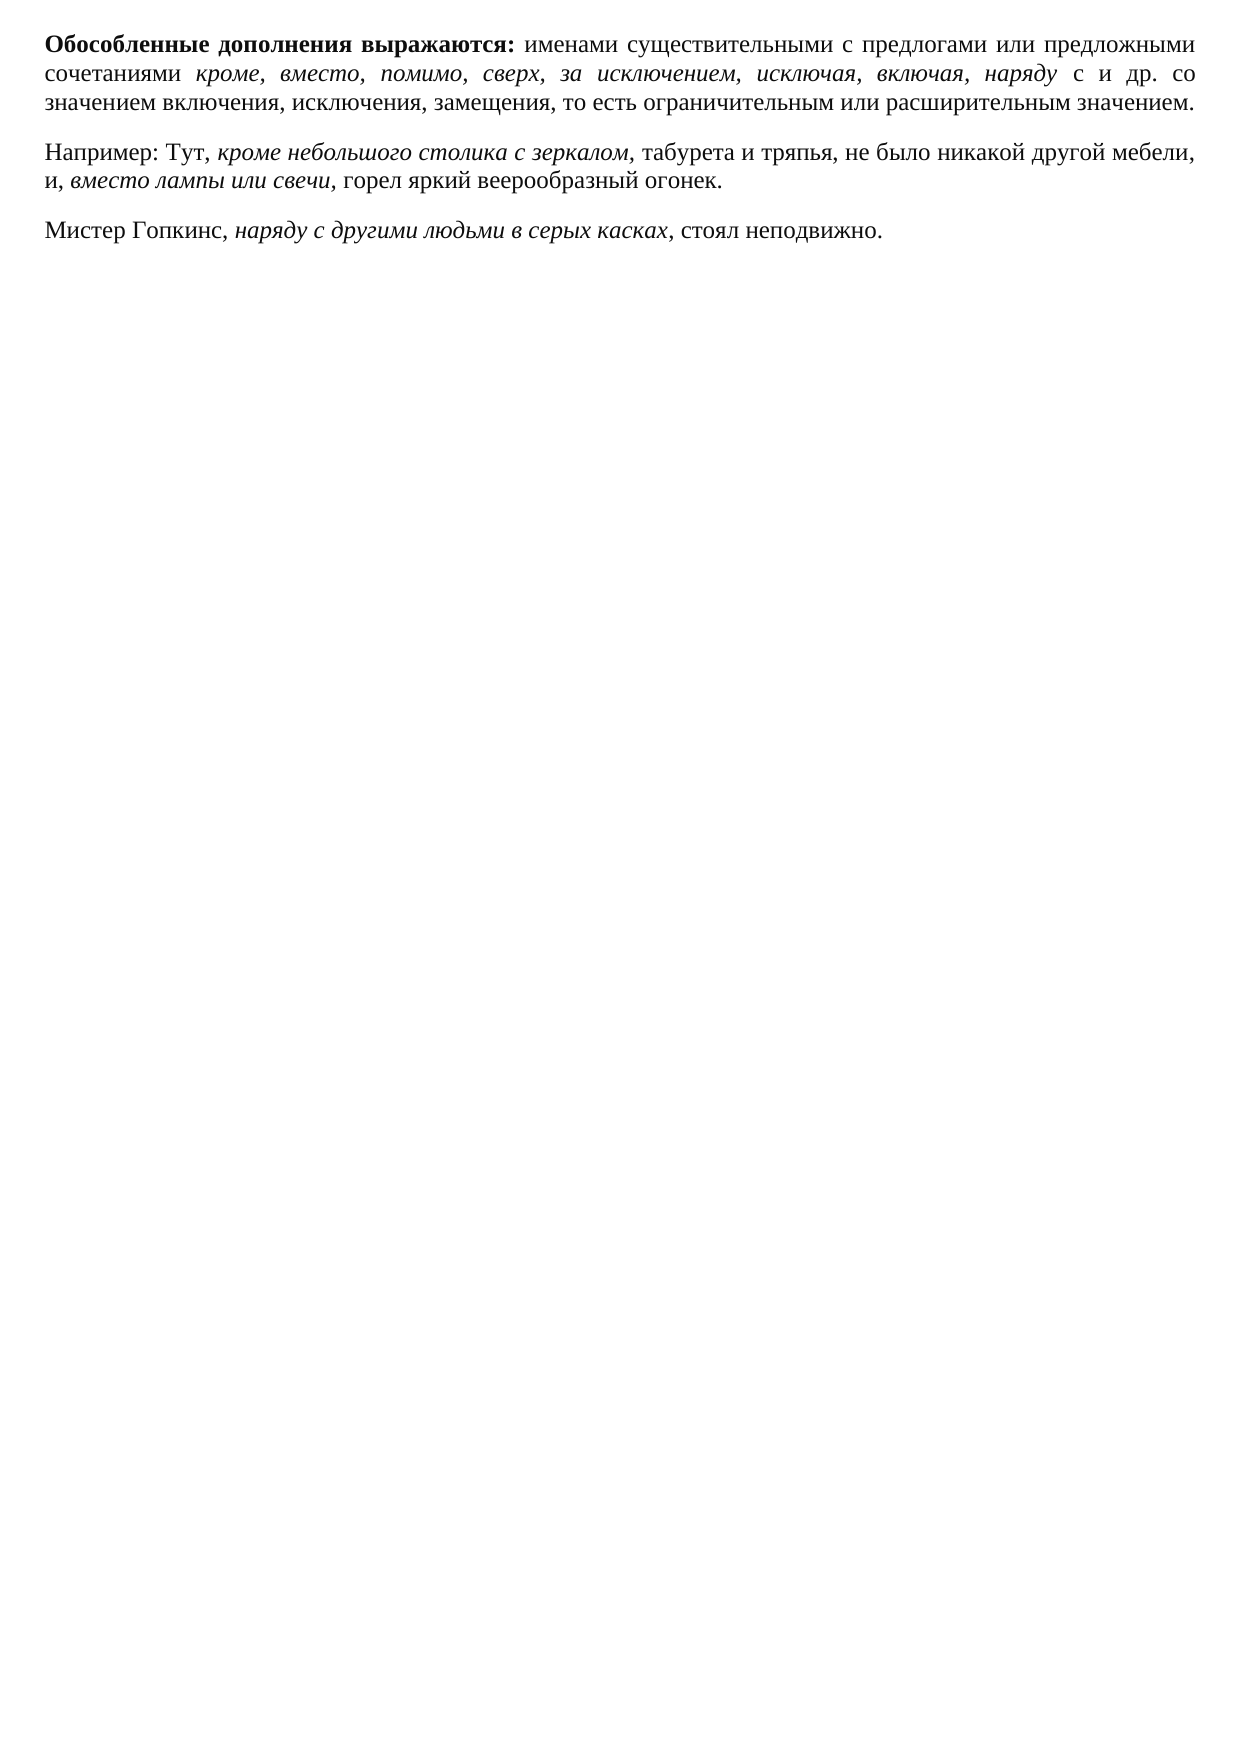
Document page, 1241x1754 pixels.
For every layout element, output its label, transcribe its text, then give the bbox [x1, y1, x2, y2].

text Мистер Гопкинс, наряду с другими людьми в серых касках, стоял неподвижно. [44, 215, 1196, 244]
text Обособленные дополнения выражаются: именами существительными с предлогами или предложными сочетаниями кроме, вместо, помимо, сверх, за исключением, исключая, включая, наряду с и др. со значением включения, исключения, замещения, то есть ограничительным или расширительным значением. [44, 29, 1196, 116]
text Например: Тут, кроме небольшого столика с зеркалом, табурета и тряпья, не было никакой другой мебели, и, вместо лампы или свечи, горел яркий веерообразный огонек. [44, 137, 1196, 194]
